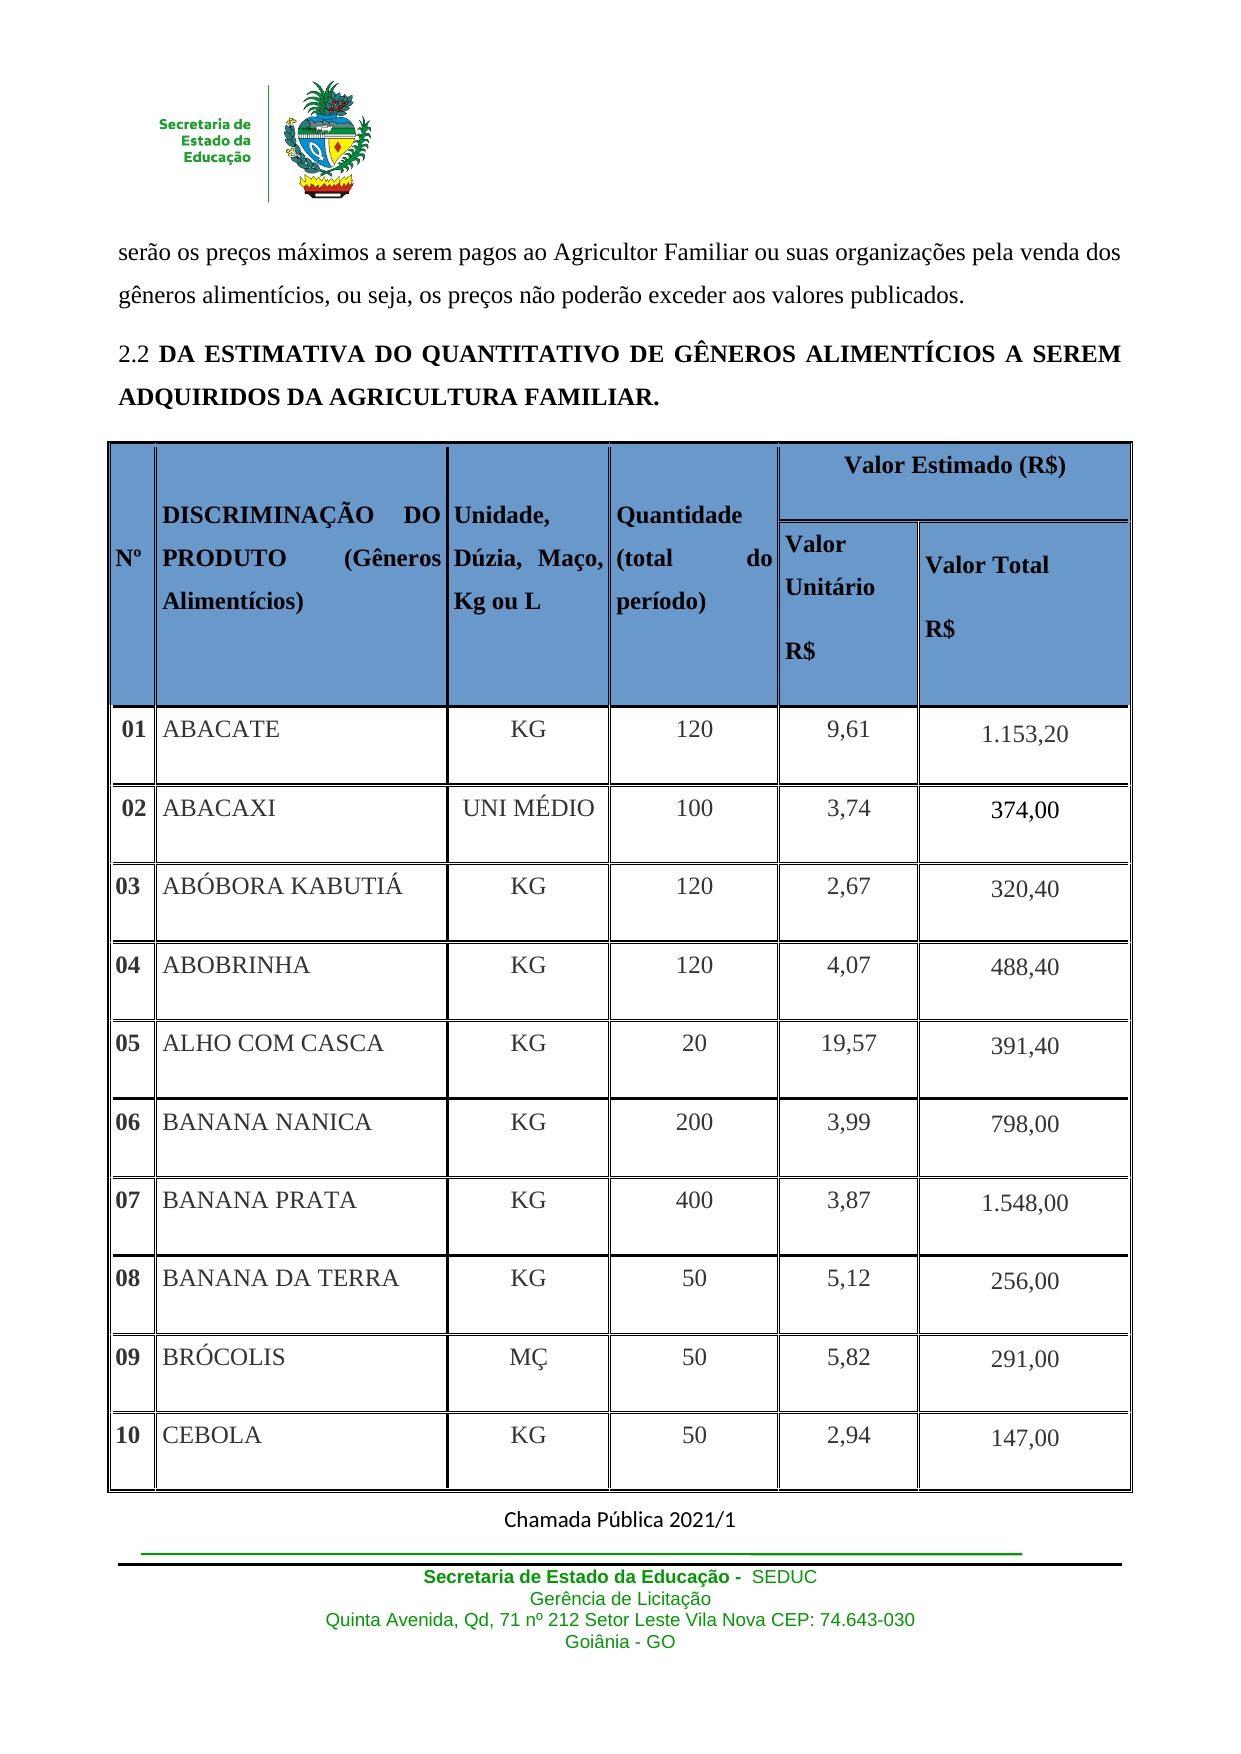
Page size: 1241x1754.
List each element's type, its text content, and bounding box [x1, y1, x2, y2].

table_cell 2,67 [780, 865, 917, 940]
table_cell ABÓBORA KABUTIÁ [157, 865, 446, 940]
table_cell 1.548,00 [919, 1176, 1131, 1254]
table_header Valor Estimado (R$) [779, 444, 1130, 519]
table_cell 4,07 [780, 944, 917, 1019]
picture [118, 73, 412, 210]
table_cell KG [449, 1257, 608, 1332]
table_cell 03 [109, 862, 156, 940]
table_cell 391,40 [919, 1019, 1131, 1097]
table_cell MÇ [449, 1336, 608, 1411]
table_cell 3,74 [780, 787, 917, 862]
table_cell 9,61 [780, 708, 917, 783]
table_cell 374,00 [920, 783, 1130, 862]
table_cell 07 [109, 1176, 156, 1254]
table_cell 04 [111, 940, 154, 1019]
table_cell 06 [111, 1097, 154, 1176]
table_header DISCRIMINAÇÃO DO PRODUTO (Gêneros Alimentícios) [156, 444, 447, 705]
table_cell 5,82 [780, 1336, 917, 1411]
table_cell 147,00 [919, 1411, 1131, 1489]
table_cell KG [447, 1414, 610, 1489]
table_cell UNI MÉDIO [449, 787, 608, 862]
table_cell 1.153,20 [920, 705, 1130, 783]
table_cell 3,87 [780, 1179, 917, 1254]
table_cell 120 [611, 865, 777, 940]
table_cell ALHO COM CASCA [157, 1022, 446, 1097]
table_header Quantidade (total do período) [610, 444, 779, 705]
table_cell 320,40 [919, 862, 1131, 940]
table_cell ABOBRINHA [157, 944, 446, 1019]
table_cell 08 [111, 1254, 154, 1332]
table_header Nº [111, 444, 156, 705]
table_cell 50 [610, 1414, 779, 1489]
table_cell 10 [109, 1411, 156, 1489]
table_cell BANANA NANICA [157, 1100, 446, 1176]
table_cell 120 [611, 944, 777, 1019]
table_cell 120 [611, 708, 777, 783]
table_cell 488,40 [920, 940, 1130, 1019]
table_cell 50 [611, 1257, 777, 1332]
table_cell 798,00 [920, 1097, 1130, 1176]
table_cell ABACAXI [157, 787, 446, 862]
table_cell 01 [111, 705, 154, 783]
table_cell CEBOLA [156, 1414, 447, 1489]
table_cell 256,00 [920, 1254, 1130, 1332]
table_header Unidade, Dúzia, Maço, Kg ou L [447, 444, 610, 705]
table_cell 2,94 [779, 1414, 918, 1489]
table_cell Valor Total R$ [920, 519, 1130, 705]
table_cell 5,12 [780, 1257, 917, 1332]
table_cell KG [449, 708, 608, 783]
table_cell 3,99 [780, 1100, 917, 1176]
table_cell KG [449, 865, 608, 940]
table_cell KG [449, 1179, 608, 1254]
table_cell 20 [611, 1022, 777, 1097]
table_cell 50 [611, 1336, 777, 1411]
table_cell 100 [611, 787, 777, 862]
table_cell 02 [111, 783, 154, 862]
table_cell KG [449, 1022, 608, 1097]
table_cell BANANA PRATA [157, 1179, 446, 1254]
table_cell 19,57 [780, 1022, 917, 1097]
table_cell Valor Unitário R$ [780, 523, 917, 705]
table_cell 09 [111, 1333, 154, 1411]
table_cell 05 [109, 1019, 156, 1097]
table_cell KG [449, 944, 608, 1019]
table_cell ABACATE [157, 708, 446, 783]
table_cell BANANA DA TERRA [157, 1257, 446, 1332]
table_cell BRÓCOLIS [157, 1336, 446, 1411]
text 2.2 DA ESTIMATIVA DO QUANTITATIVO DE GÊNEROS ALIMENTÍCIOS A SEREM ADQUIRIDOS DA AGRICULTURA FAMILIAR. [118, 339, 1122, 411]
table_cell KG [449, 1100, 608, 1176]
table_cell 400 [611, 1179, 777, 1254]
table_cell 291,00 [920, 1333, 1130, 1411]
table_cell 200 [611, 1100, 777, 1176]
